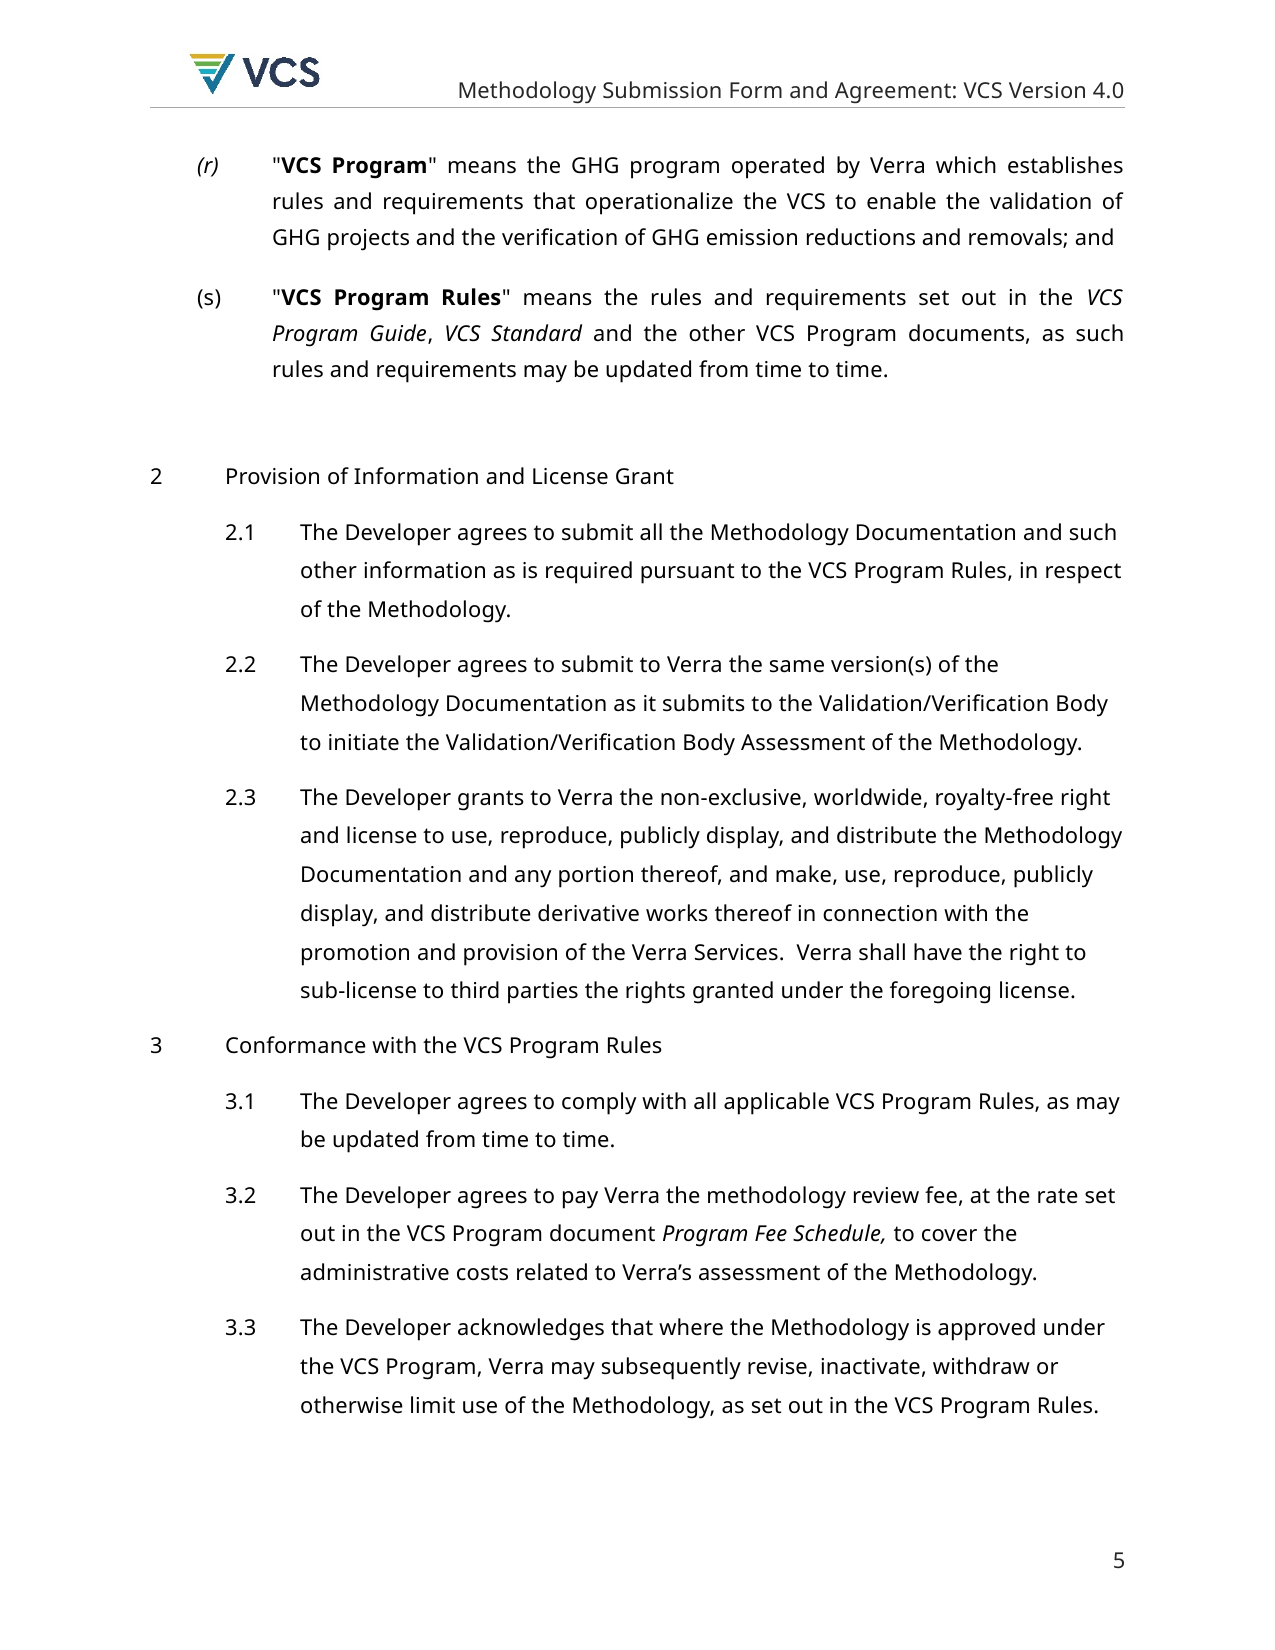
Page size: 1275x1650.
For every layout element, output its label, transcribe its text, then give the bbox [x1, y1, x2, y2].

picture [181, 44, 331, 104]
text 3.1 The Developer agrees to comply with all applicable VCS Program Rules, as may be updated from time to time. [225, 1086, 1125, 1154]
text 2.3 The Developer grants to Verra the non-exclusive, worldwide, royalty-free right and license to use, reproduce, publicly display, and distribute the Methodology Documentation and any portion thereof, and make, use, reproduce, publicly display, and distribute derivative works thereof in connection with the promotion and provision of the Verra Services. Verra shall have the right to sub-license to third parties the rights granted under the foregoing license. [225, 782, 1125, 1005]
text 3.2 The Developer agrees to pay Verra the methodology review fee, at the rate set out in the VCS Program document Program Fee Schedule, to cover the administrative costs related to Verra’s assessment of the Methodology. [225, 1180, 1125, 1287]
text 2 Provision of Information and License Grant [150, 461, 1125, 491]
text 3.3 The Developer acknowledges that where the Methodology is approved under the VCS Program, Verra may subsequently revise, inactivate, withdraw or otherwise limit use of the Methodology, as set out in the VCS Program Rules. [225, 1312, 1125, 1419]
text 3 Conformance with the VCS Program Rules [150, 1030, 1125, 1060]
text 2.1 The Developer agrees to submit all the Methodology Documentation and such other information as is required pursuant to the VCS Program Rules, in respect of the Methodology. [225, 517, 1125, 624]
text 2.2 The Developer agrees to submit to Verra the same version(s) of the Methodology Documentation as it submits to the Validation/Verification Body to initiate the Validation/Verification Body Assessment of the Methodology. [225, 649, 1125, 756]
list "VCS Program" means the GHG program operated by Verra which establishes rules and requirements that operationalize the VCS to enable the validation of GHG projects and the verification of GHG emission reductions and removals; and [197, 150, 1125, 251]
list "VCS Program Rules" means the rules and requirements set out in the VCS Program Guide, VCS Standard and the other VCS Program documents, as such rules and requirements may be updated from time to time. [197, 282, 1125, 383]
